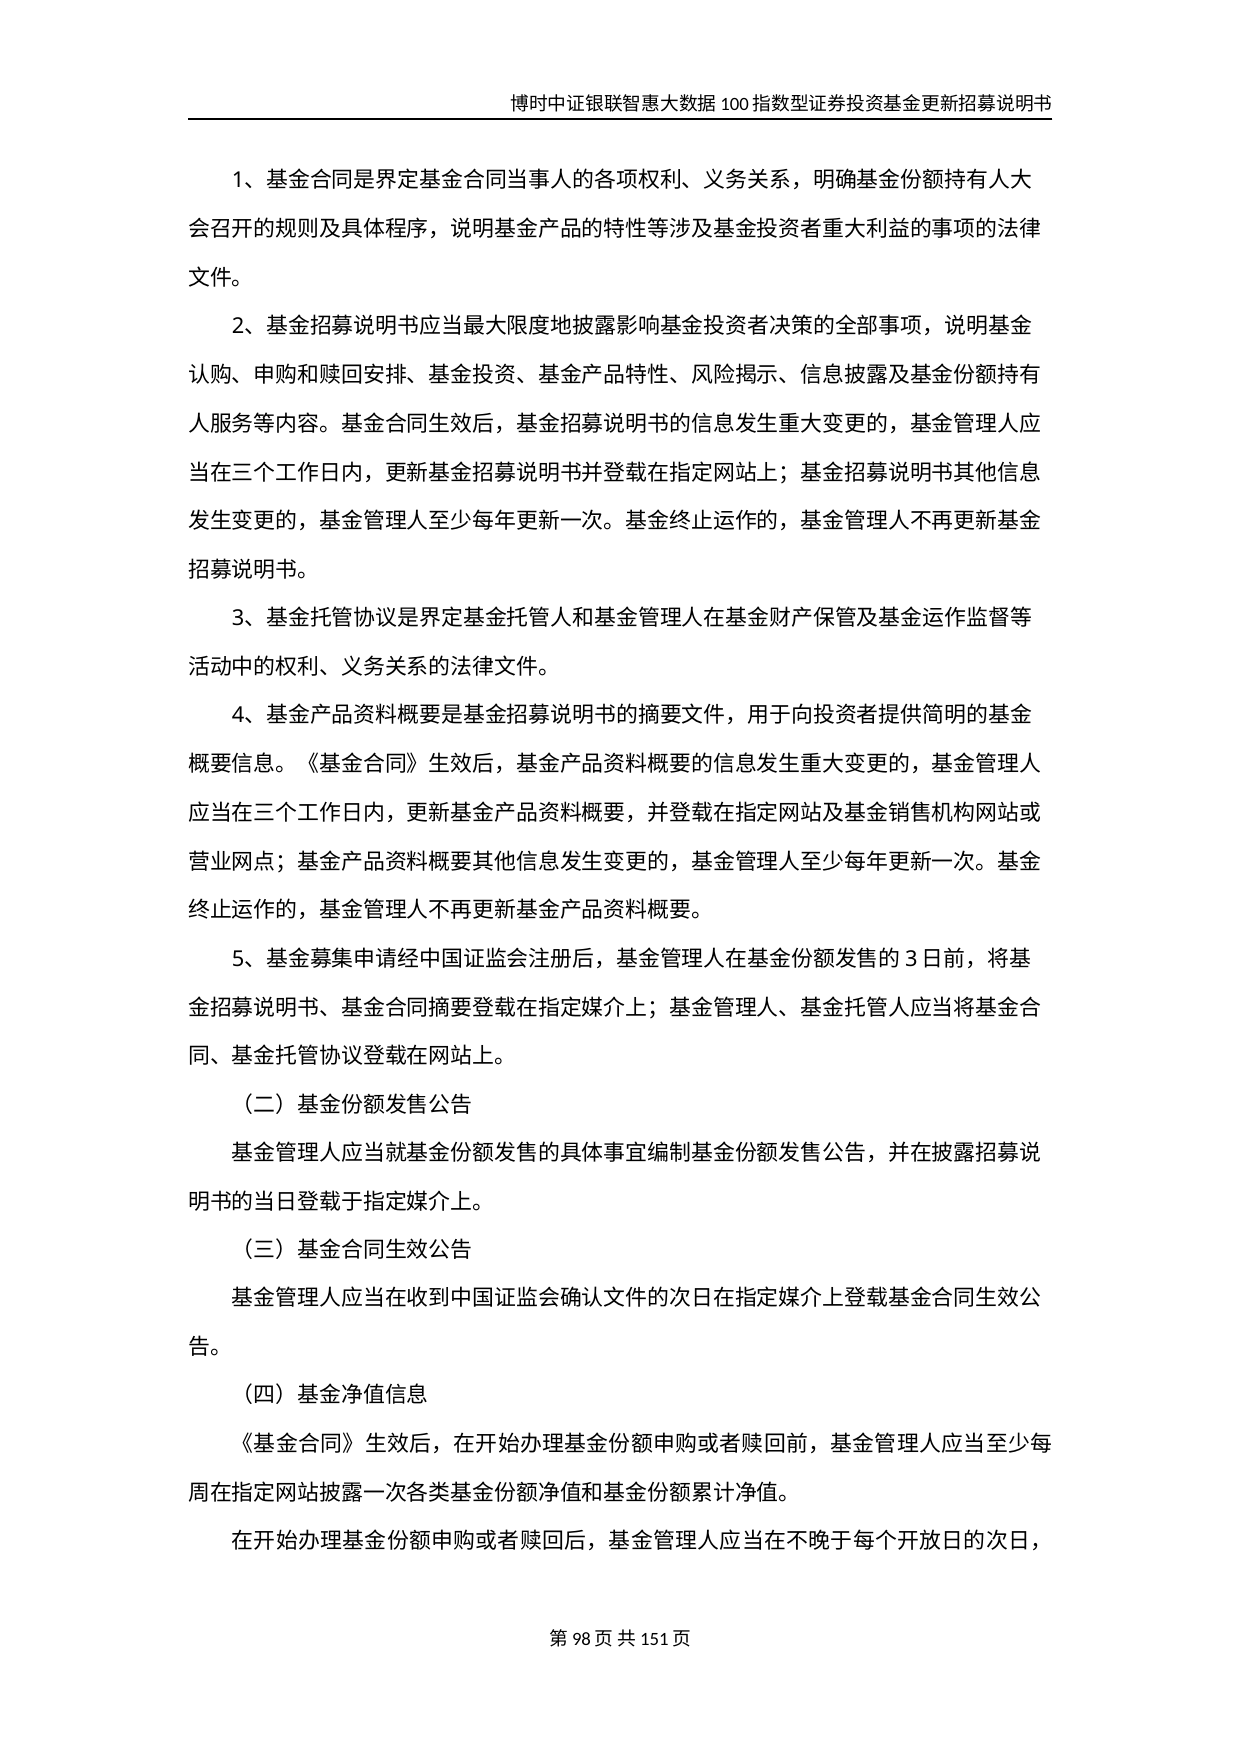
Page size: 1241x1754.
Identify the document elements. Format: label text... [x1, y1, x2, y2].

text （三）基金合同生效公告 [188, 1232, 1052, 1264]
text 基金管理人应当就基金份额发售的具体事宜编制基金份额发售公告，并在披露招募说明书的当日登载于指定媒介上。 [188, 1134, 1052, 1216]
text 3、基金托管协议是界定基金托管人和基金管理人在基金财产保管及基金运作监督等活动中的权利、义务关系的法律文件。 [188, 600, 1052, 681]
text 4、基金产品资料概要是基金招募说明书的摘要文件，用于向投资者提供简明的基金概要信息。《基金合同》生效后，基金产品资料概要的信息发生重大变更的，基金管理人应当在三个工作日内，更新基金产品资料概要，并登载在指定网站及基金销售机构网站或营业网点；基金产品资料概要其他信息发生变更的，基金管理人至少每年更新一次。基金终止运作的，基金管理人不再更新基金产品资料概要。 [188, 697, 1052, 924]
text 基金管理人应当在收到中国证监会确认文件的次日在指定媒介上登载基金合同生效公告。 [188, 1280, 1052, 1361]
text （四）基金净值信息 [188, 1377, 1052, 1409]
text 《基金合同》生效后，在开始办理基金份额申购或者赎回前，基金管理人应当至少每周在指定网站披露一次各类基金份额净值和基金份额累计净值。 [188, 1425, 1052, 1507]
text 1、基金合同是界定基金合同当事人的各项权利、义务关系，明确基金份额持有人大会召开的规则及具体程序，说明基金产品的特性等涉及基金投资者重大利益的事项的法律文件。 [188, 162, 1052, 292]
text （二）基金份额发售公告 [188, 1086, 1052, 1119]
text 2、基金招募说明书应当最大限度地披露影响基金投资者决策的全部事项，说明基金认购、申购和赎回安排、基金投资、基金产品特性、风险揭示、信息披露及基金份额持有人服务等内容。基金合同生效后，基金招募说明书的信息发生重大变更的，基金管理人应当在三个工作日内，更新基金招募说明书并登载在指定网站上；基金招募说明书其他信息发生变更的，基金管理人至少每年更新一次。基金终止运作的，基金管理人不再更新基金招募说明书。 [188, 308, 1052, 584]
text 5、基金募集申请经中国证监会注册后，基金管理人在基金份额发售的3日前，将基金招募说明书、基金合同摘要登载在指定媒介上；基金管理人、基金托管人应当将基金合同、基金托管协议登载在网站上。 [188, 940, 1052, 1070]
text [188, 1522, 1052, 1555]
